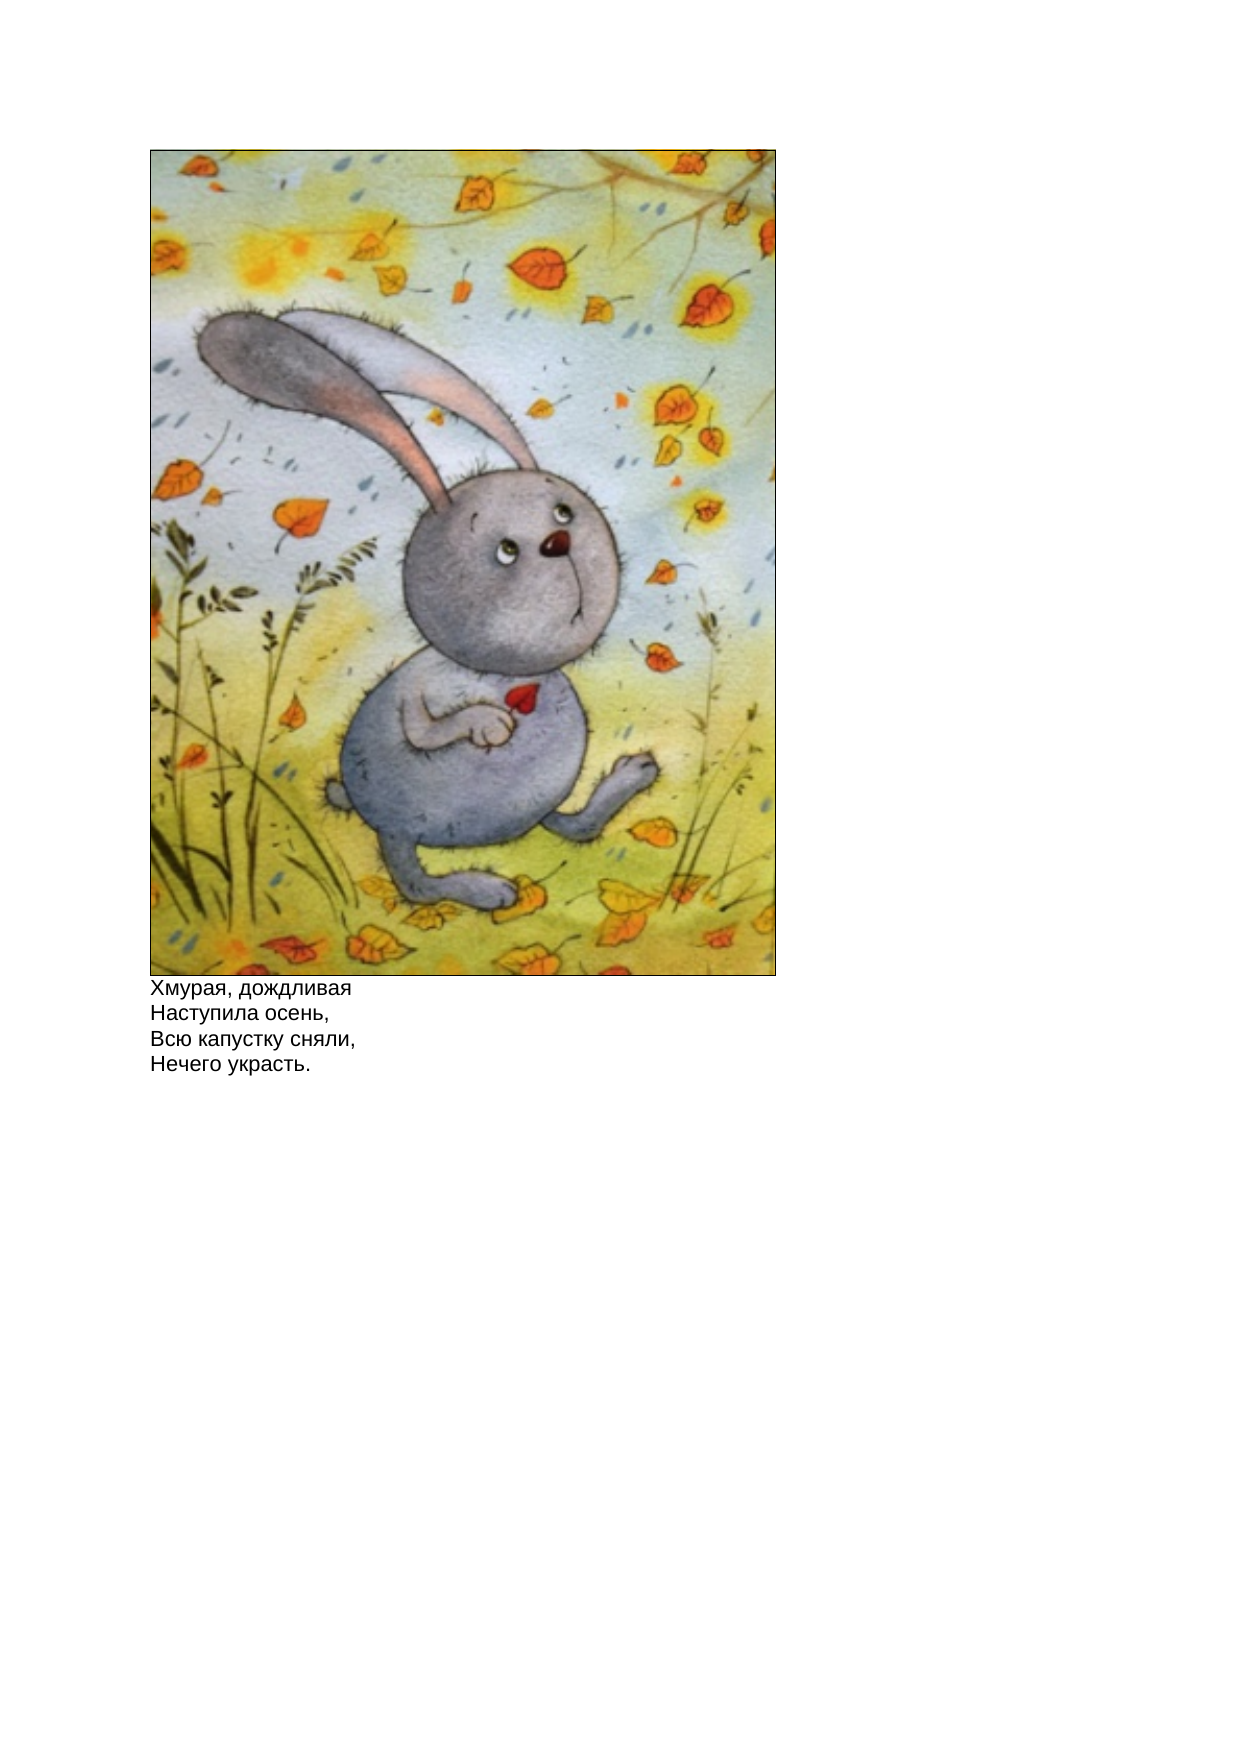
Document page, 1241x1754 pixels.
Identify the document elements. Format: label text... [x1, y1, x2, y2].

text Хмурая, дождливаяНаступила осень,Всю капустку сняли,Нечего украсть. [150, 975, 1090, 1076]
picture [151, 151, 775, 975]
